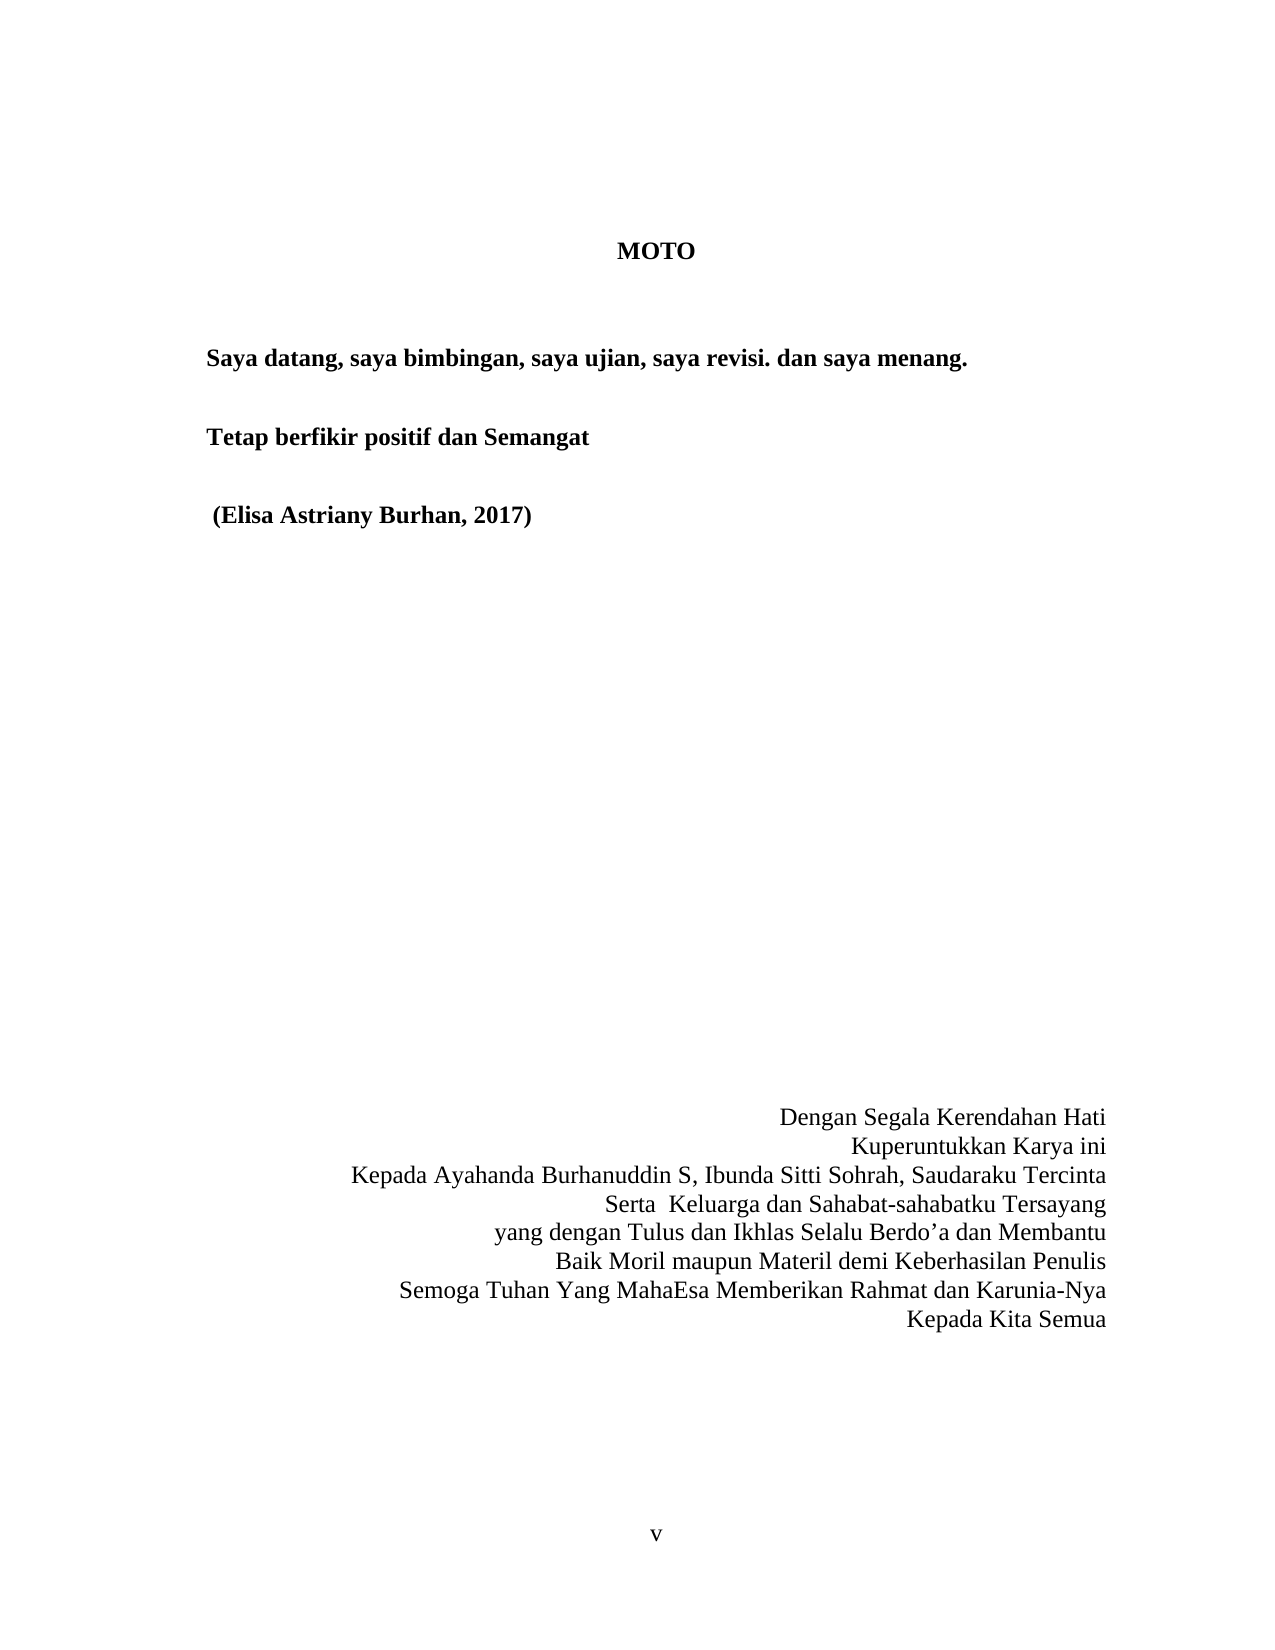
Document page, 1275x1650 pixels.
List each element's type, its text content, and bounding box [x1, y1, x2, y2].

text yang dengan Tulus dan Ikhlas Selalu Berdo’a dan Membantu [206, 1217, 1106, 1246]
text Semoga Tuhan Yang MahaEsa Memberikan Rahmat dan Karunia-Nya [206, 1275, 1106, 1304]
text (Elisa Astriany Burhan, 2017) [206, 500, 1106, 529]
text Kuperuntukkan Karya ini [206, 1131, 1106, 1160]
text Dengan Segala Kerendahan Hati [206, 1102, 1106, 1131]
text Saya datang, saya bimbingan, saya ujian, saya revisi. dan saya menang. [206, 343, 1106, 372]
text Tetap berfikir positif dan Semangat [206, 422, 1106, 450]
text MOTO [206, 236, 1106, 265]
text Serta Keluarga dan Sahabat-sahabatku Tersayang [206, 1189, 1106, 1217]
text Baik Moril maupun Materil demi Keberhasilan Penulis [206, 1246, 1106, 1275]
text Kepada Ayahanda Burhanuddin S, Ibunda Sitti Sohrah, Saudaraku Tercinta [206, 1160, 1106, 1189]
text Kepada Kita Semua [206, 1304, 1106, 1332]
